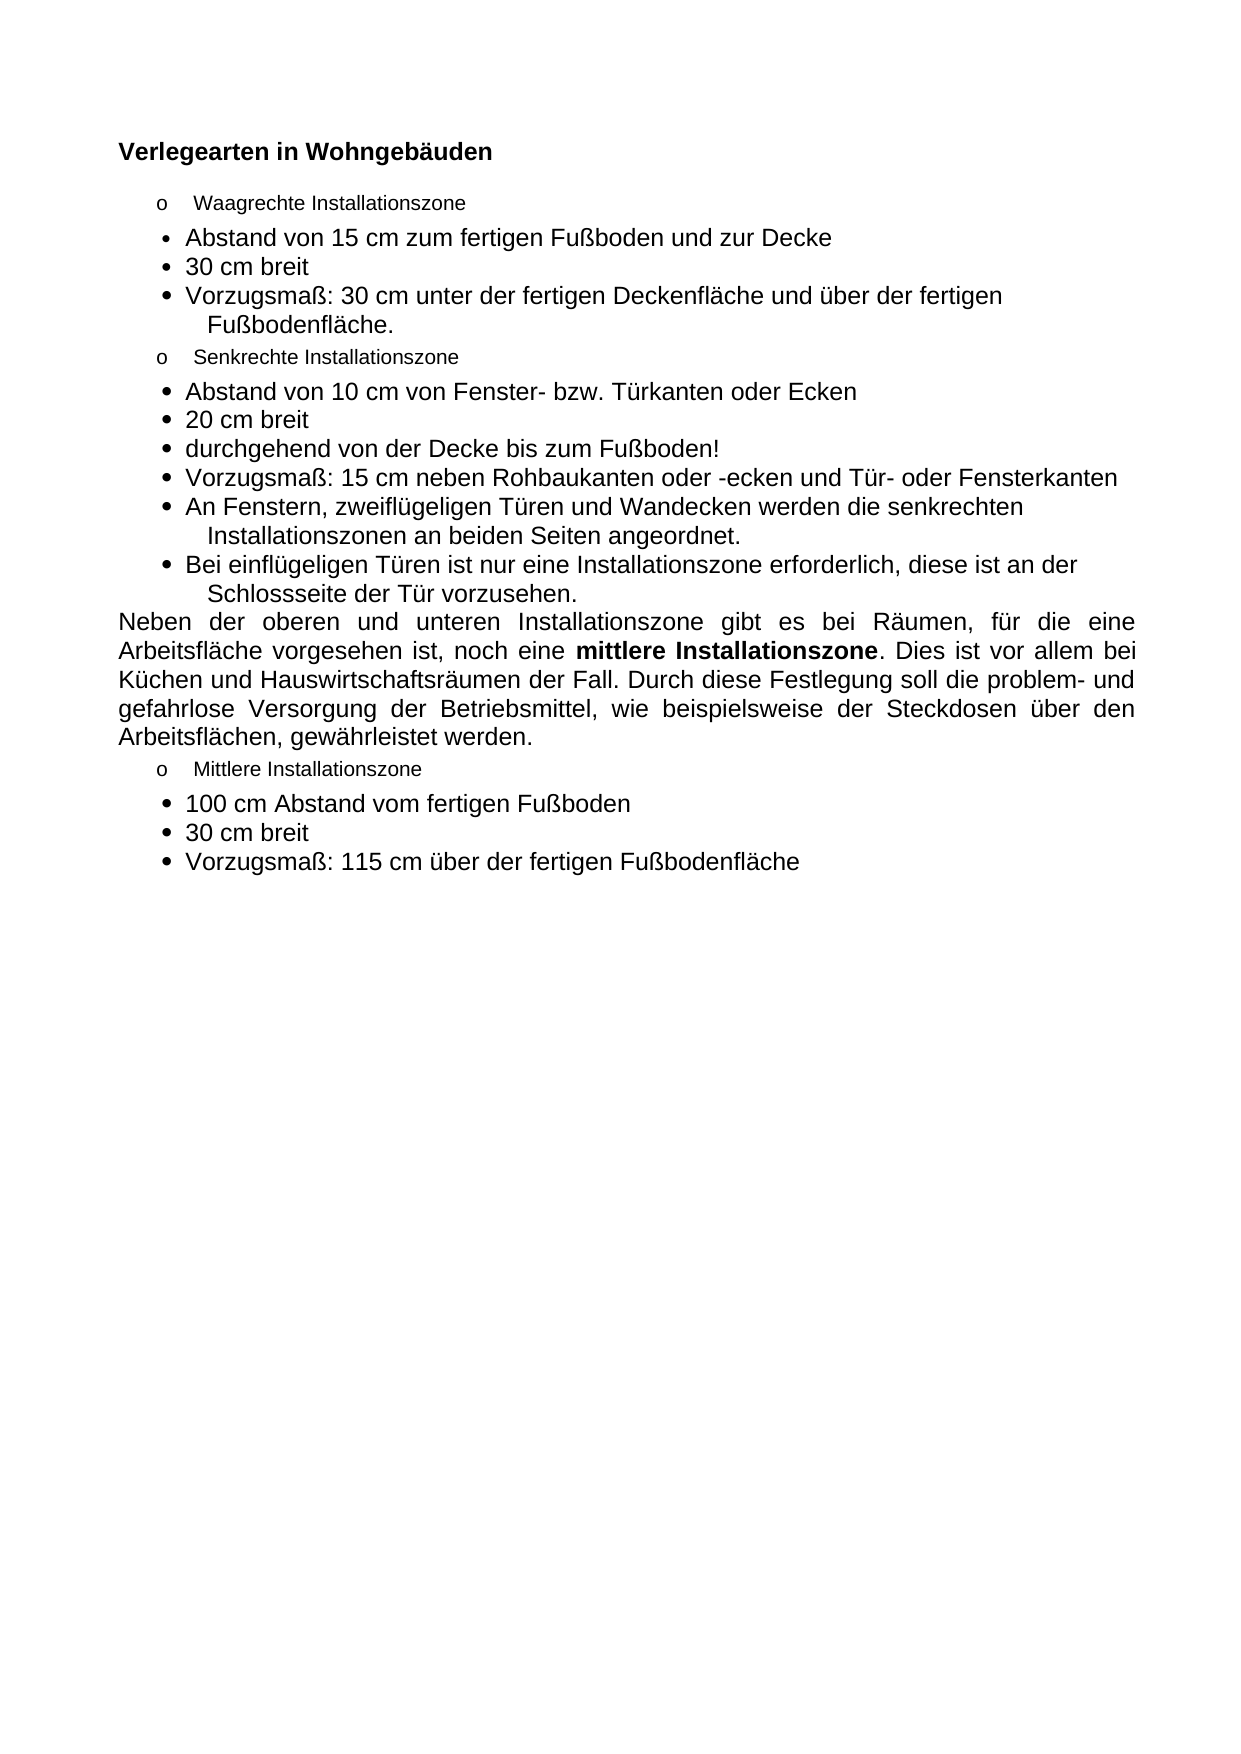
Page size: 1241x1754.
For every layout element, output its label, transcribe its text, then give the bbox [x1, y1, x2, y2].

list An Fenstern, zweiflügeligen Türen und Wandecken werden die senkrechten Installationszonen an beiden Seiten angeordnet. [162, 492, 1137, 550]
list 100 cm Abstand vom fertigen Fußboden [162, 789, 1137, 818]
text Neben der oberen und unteren Installationszone gibt es bei Räumen, für die eine Arbeitsfläche vorgesehen ist, noch eine mittlere Installationszone. Dies ist vor allem bei Küchen und Hauswirtschaftsräumen der Fall. Durch diese Festlegung soll die problem- und gefahrlose Versorgung der Betriebsmittel, wie beispielsweise der Steckdosen über den Arbeitsflächen, gewährleistet werden. [118, 607, 1137, 751]
text Verlegearten in Wohngebäuden [118, 137, 1137, 166]
list Vorzugsmaß: 15 cm neben Rohbaukanten oder -ecken und Tür- oder Fensterkanten [162, 463, 1137, 492]
list 30 cm breit [162, 818, 1137, 847]
list Abstand von 15 cm zum fertigen Fußboden und zur Decke [162, 223, 1137, 252]
list Abstand von 10 cm von Fenster- bzw. Türkanten oder Ecken [162, 377, 1137, 406]
list Vorzugsmaß: 115 cm über der fertigen Fußbodenfläche [162, 847, 1137, 876]
list Bei einflügeligen Türen ist nur eine Installationszone erforderlich, diese ist an der Schlossseite der Tür vorzusehen. [162, 550, 1137, 607]
list Waagrechte Installationszone [156, 191, 1137, 217]
list 20 cm breit [162, 406, 1137, 434]
list Mittlere Installationszone [156, 757, 1137, 783]
list Senkrechte Installationszone [156, 344, 1137, 370]
list durchgehend von der Decke bis zum Fußboden! [162, 434, 1137, 463]
list 30 cm breit [162, 252, 1137, 281]
list Vorzugsmaß: 30 cm unter der fertigen Deckenfläche und über der fertigen Fußbodenfläche. [162, 281, 1137, 338]
